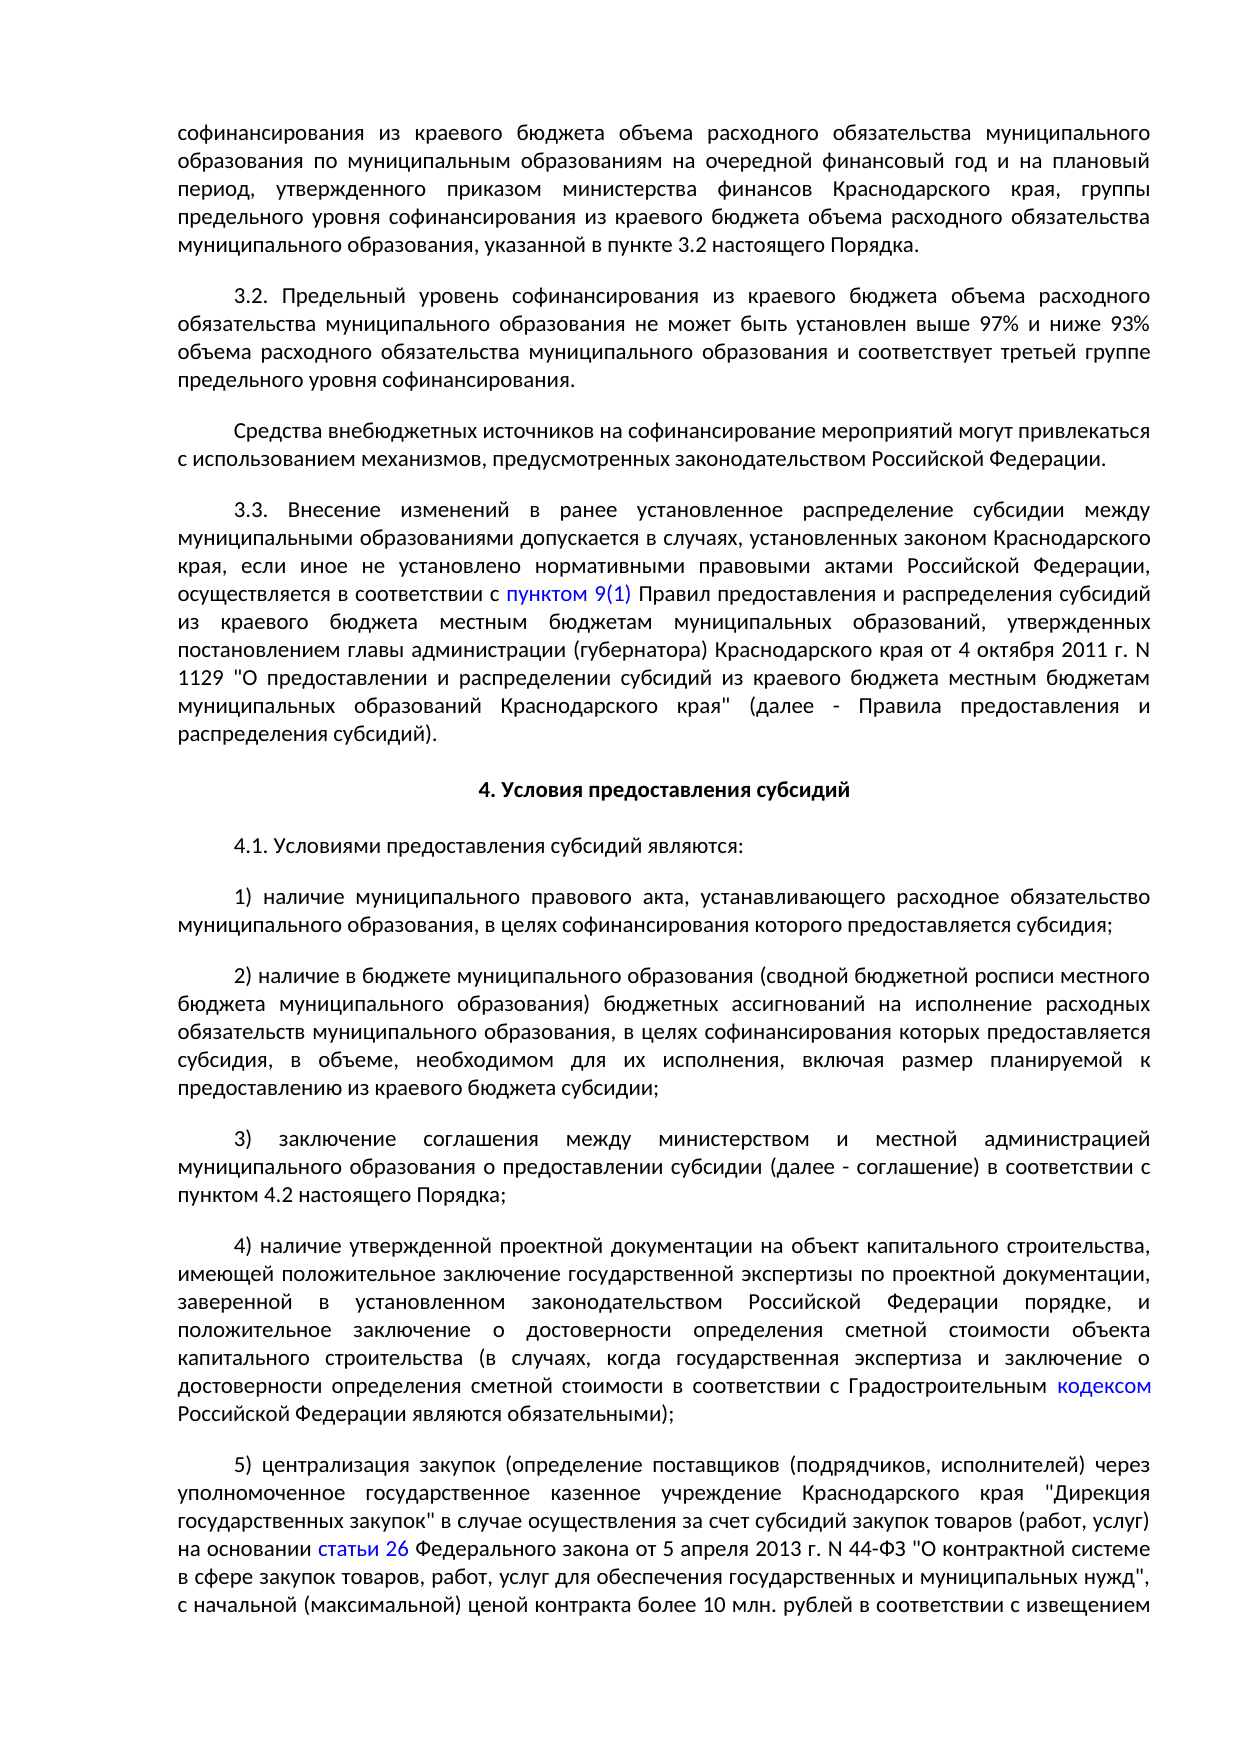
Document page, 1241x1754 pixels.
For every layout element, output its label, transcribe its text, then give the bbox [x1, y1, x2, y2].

text 4.1. Условиями предоставления субсидий являются: [177, 831, 1152, 859]
text 1) наличие муниципального правового акта, устанавливающего расходное обязательство муниципального образования, в целях софинансирования которого предоставляется субсидия; [177, 882, 1152, 938]
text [177, 1450, 1152, 1618]
text 2) наличие в бюджете муниципального образования (сводной бюджетной росписи местного бюджета муниципального образования) бюджетных ассигнований на исполнение расходных обязательств муниципального образования, в целях софинансирования которых предоставляется субсидия, в объеме, необходимом для их исполнения, включая размер планируемой к предоставлению из краевого бюджета субсидии; [177, 961, 1152, 1101]
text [177, 118, 1152, 258]
text 4) наличие утвержденной проектной документации на объект капитального строительства, имеющей положительное заключение государственной экспертизы по проектной документации, заверенной в установленном законодательством Российской Федерации порядке, и положительное заключение о достоверности определения сметной стоимости объекта капитального строительства (в случаях, когда государственная экспертиза и заключение о достоверности определения сметной стоимости в соответствии с Градостроительным кодексом Российской Федерации являются обязательными); [177, 1231, 1152, 1427]
text 3.3. Внесение изменений в ранее установленное распределение субсидии между муниципальными образованиями допускается в случаях, установленных законом Краснодарского края, если иное не установлено нормативными правовыми актами Российской Федерации, осуществляется в соответствии с пунктом 9(1) Правил предоставления и распределения субсидий из краевого бюджета местным бюджетам муниципальных образований, утвержденных постановлением главы администрации (губернатора) Краснодарского края от 4 октября 2011 г. N 1129 "О предоставлении и распределении субсидий из краевого бюджета местным бюджетам муниципальных образований Краснодарского края" (далее - Правила предоставления и распределения субсидий). [177, 495, 1152, 747]
text Средства внебюджетных источников на софинансирование мероприятий могут привлекаться с использованием механизмов, предусмотренных законодательством Российской Федерации. [177, 416, 1152, 472]
text 3.2. Предельный уровень софинансирования из краевого бюджета объема расходного обязательства муниципального образования не может быть установлен выше 97% и ниже 93% объема расходного обязательства муниципального образования и соответствует третьей группе предельного уровня софинансирования. [177, 281, 1152, 393]
title 4. Условия предоставления субсидий [177, 775, 1152, 803]
text 3) заключение соглашения между министерством и местной администрацией муниципального образования о предоставлении субсидии (далее - соглашение) в соответствии с пунктом 4.2 настоящего Порядка; [177, 1124, 1152, 1208]
